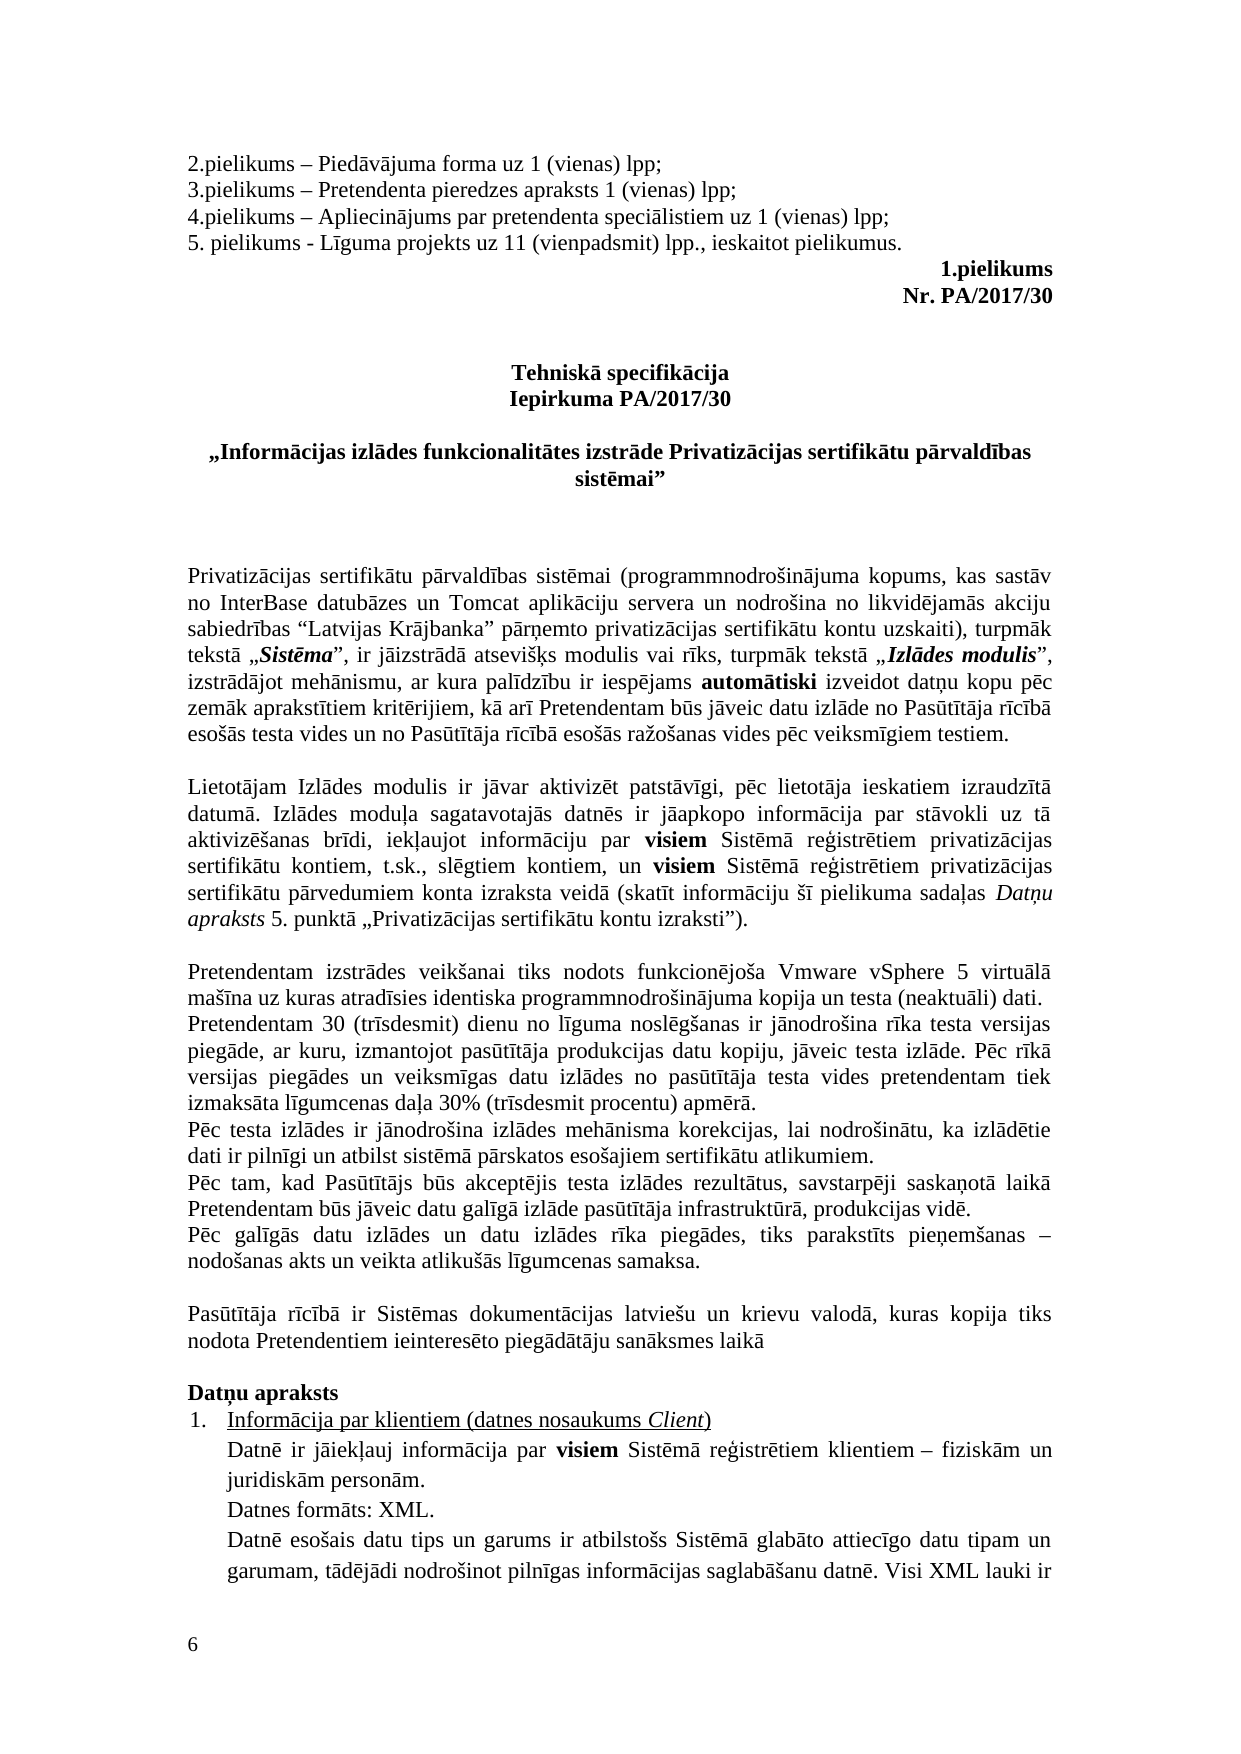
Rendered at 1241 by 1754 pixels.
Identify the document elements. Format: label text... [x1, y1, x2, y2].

text Pēc tam, kad Pasūtītājs būs akceptējis testa izlādes rezultātus, savstarpēji saskaņotā laikā Pretendentam būs jāveic datu galīgā izlāde pasūtītāja infrastruktūrā, produkcijas vidē. [187, 1168, 1053, 1221]
text 2.pielikums – Piedāvājuma forma uz 1 (vienas) lpp; [187, 150, 1053, 176]
list Datnē ir jāiekļauj informācija par visiem Sistēmā reģistrētiem klientiem – fiziskām un juridiskām personām. [227, 1436, 1053, 1492]
text Pēc galīgās datu izlādes un datu izlādes rīka piegādes, tiks parakstīts pieņemšanas – nodošanas akts un veikta atlikušās līgumcenas samaksa. [187, 1221, 1053, 1274]
text Pretendentam izstrādes veikšanai tiks nodots funkcionējoša Vmware vSphere 5 virtuālā mašīna uz kuras atradīsies identiska programmnodrošinājuma kopija un testa (neaktuāli) dati. [187, 958, 1053, 1010]
text Datņu apraksts [187, 1379, 1053, 1406]
text Pēc testa izlādes ir jānodrošina izlādes mehānisma korekcijas, lai nodrošinātu, ka izlādētie dati ir pilnīgi un atbilst sistēmā pārskatos esošajiem sertifikātu atlikumiem. [187, 1116, 1053, 1168]
text 4.pielikums – Apliecinājums par pretendenta speciālistiem uz 1 (vienas) lpp; [187, 203, 1053, 229]
text 1.pielikums Nr. PA/2017/30 [187, 255, 1053, 308]
text Privatizācijas sertifikātu pārvaldības sistēmai (programmnodrošinājuma kopums, kas sastāv no InterBase datubāzes un Tomcat aplikāciju servera un nodrošina no likvidējamās akciju sabiedrības “Latvijas Krājbanka” pārņemto privatizācijas sertifikātu kontu uzskaiti), turpmāk tekstā „Sistēma”, ir jāizstrādā atsevišķs modulis vai rīks, turpmāk tekstā „Izlādes modulis”, izstrādājot mehānismu, ar kura palīdzību ir iespējams automātiski izveidot datņu kopu pēc zemāk aprakstītiem kritērijiem, kā arī Pretendentam būs jāveic datu izlāde no Pasūtītāja rīcībā esošās testa vides un no Pasūtītāja rīcībā esošās ražošanas vides pēc veiksmīgiem testiem. [187, 562, 1053, 747]
text Tehniskā specifikācija [187, 359, 1053, 386]
text 5. pielikums - Līguma projekts uz 11 (vienpadsmit) lpp., ieskaitot pielikumus. [187, 229, 1053, 255]
text Iepirkuma PA/2017/30 [187, 386, 1053, 412]
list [227, 1527, 1053, 1583]
text Lietotājam Izlādes modulis ir jāvar aktivizēt patstāvīgi, pēc lietotāja ieskatiem izraudzītā datumā. Izlādes moduļa sagatavotajās datnēs ir jāapkopo informācija par stāvokli uz tā aktivizēšanas brīdi, iekļaujot informāciju par visiem Sistēmā reģistrētiem privatizācijas sertifikātu kontiem, t.sk., slēgtiem kontiem, un visiem Sistēmā reģistrētiem privatizācijas sertifikātu pārvedumiem konta izraksta veidā (skatīt informāciju šī pielikuma sadaļas Datņu apraksts 5. punktā „Privatizācijas sertifikātu kontu izraksti”). [187, 773, 1053, 931]
text Pasūtītāja rīcībā ir Sistēmas dokumentācijas latviešu un krievu valodā, kuras kopija tiks nodota Pretendentiem ieinteresēto piegādātāju sanāksmes laikā [187, 1300, 1053, 1353]
list Informācija par klientiem (datnes nosaukums Client) [189, 1406, 1053, 1432]
list Datnes formāts: XML. [227, 1496, 1053, 1523]
text 3.pielikums – Pretendenta pieredzes apraksts 1 (vienas) lpp; [187, 176, 1053, 203]
text „Informācijas izlādes funkcionalitātes izstrāde Privatizācijas sertifikātu pārvaldības sistēmai” [187, 438, 1053, 491]
text Pretendentam 30 (trīsdesmit) dienu no līguma noslēgšanas ir jānodrošina rīka testa versijas piegāde, ar kuru, izmantojot pasūtītāja produkcijas datu kopiju, jāveic testa izlāde. Pēc rīkā versijas piegādes un veiksmīgas datu izlādes no pasūtītāja testa vides pretendentam tiek izmaksāta līgumcenas daļa 30% (trīsdesmit procentu) apmērā. [187, 1010, 1053, 1116]
